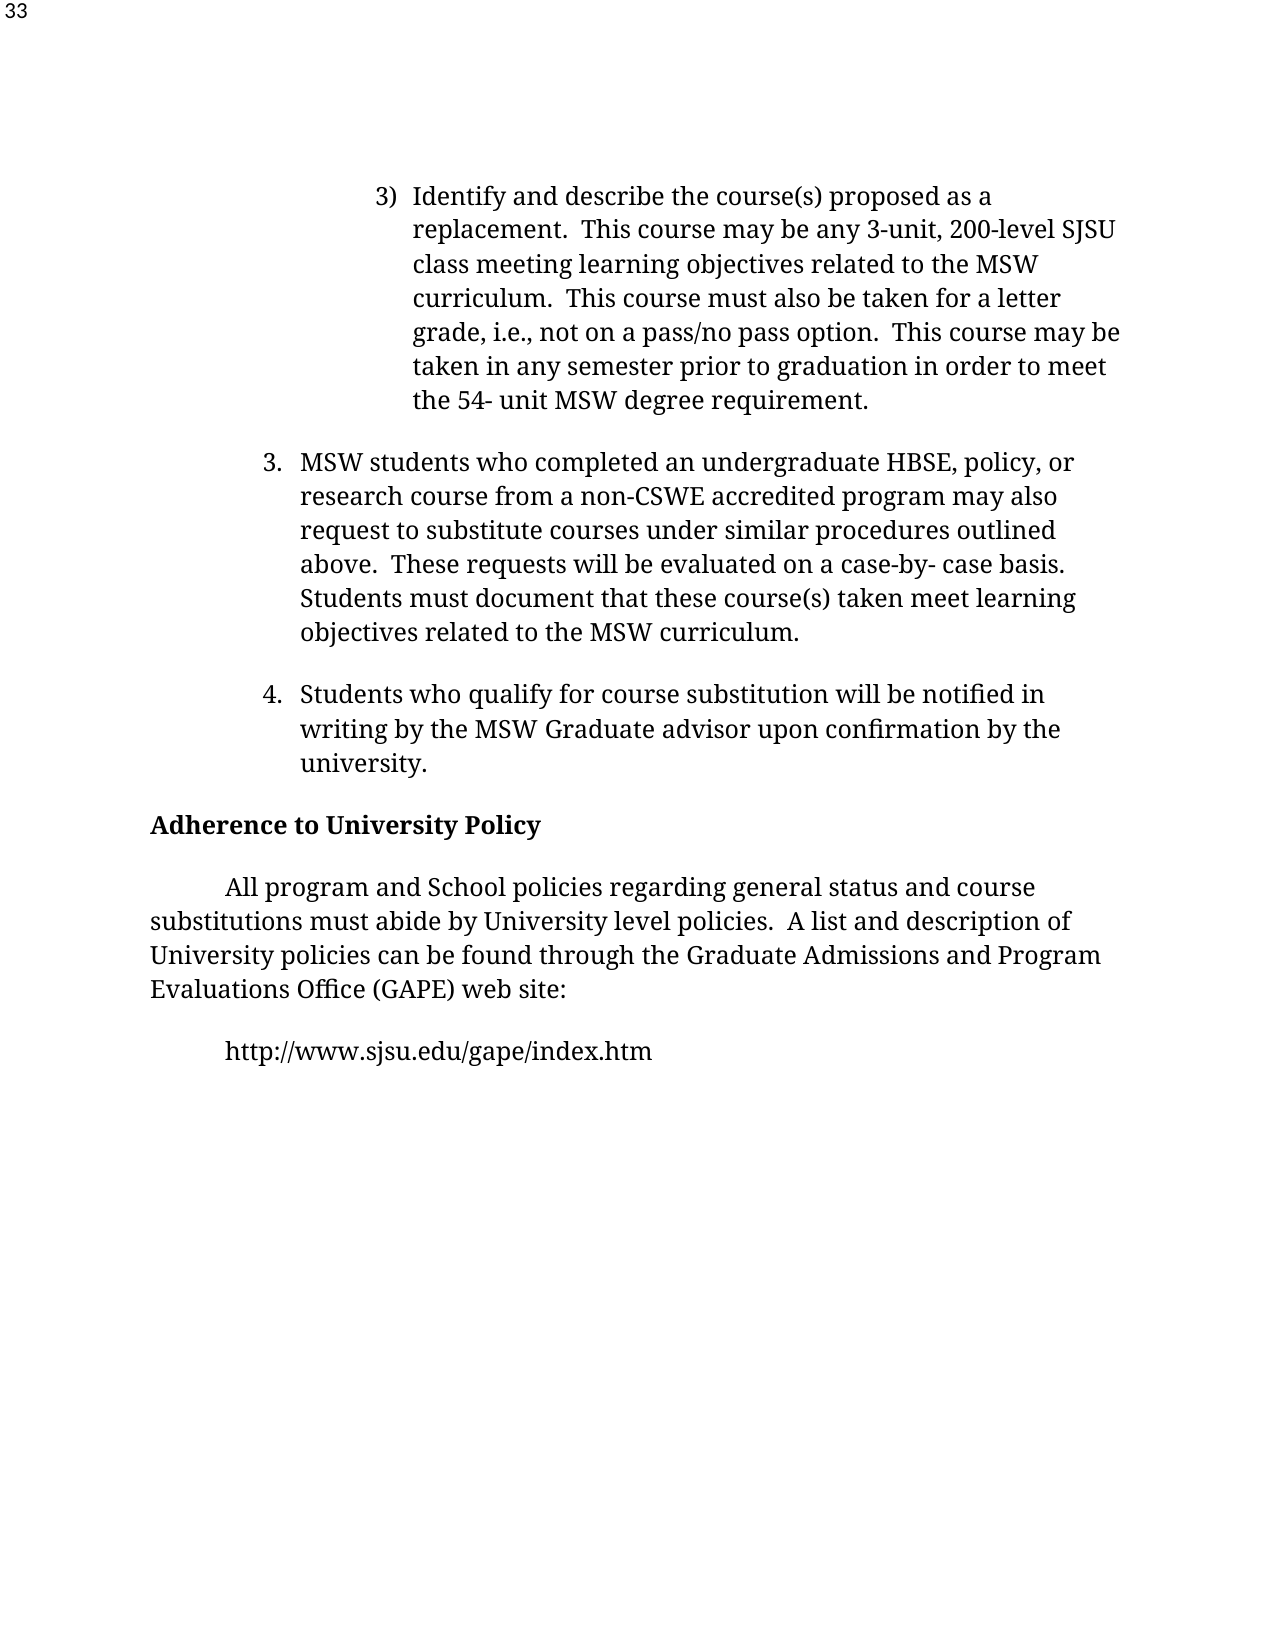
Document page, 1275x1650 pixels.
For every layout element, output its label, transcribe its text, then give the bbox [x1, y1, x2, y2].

list Identify and describe the course(s) proposed as a replacement. This course may be any 3-unit, 200-level SJSU class meeting learning objectives related to the MSW curriculum. This course must also be taken for a letter grade, i.e., not on a pass/no pass option. This course may be taken in any semester prior to graduation in order to meet the 54- unit MSW degree requirement. [375, 178, 1123, 417]
text All program and School policies regarding general status and course substitutions must abide by University level policies. A list and description of University policies can be found through the Graduate Admissions and Program Evaluations Office (GAPE) web site: [150, 870, 1122, 1006]
text http://www.sjsu.edu/gape/index.htm [225, 1034, 1121, 1068]
list MSW students who completed an undergraduate HBSE, policy, or research course from a non-CSWE accredited program may also request to substitute courses under similar procedures outlined above. These requests will be evaluated on a case-by- case basis. Students must document that these course(s) taken meet learning objectives related to the MSW curriculum. [262, 445, 1111, 649]
list Students who qualify for course substitution will be notified in writing by the MSW Graduate advisor upon confirmation by the university. [262, 677, 1105, 779]
subtitle Adherence to University Policy [150, 807, 1121, 842]
